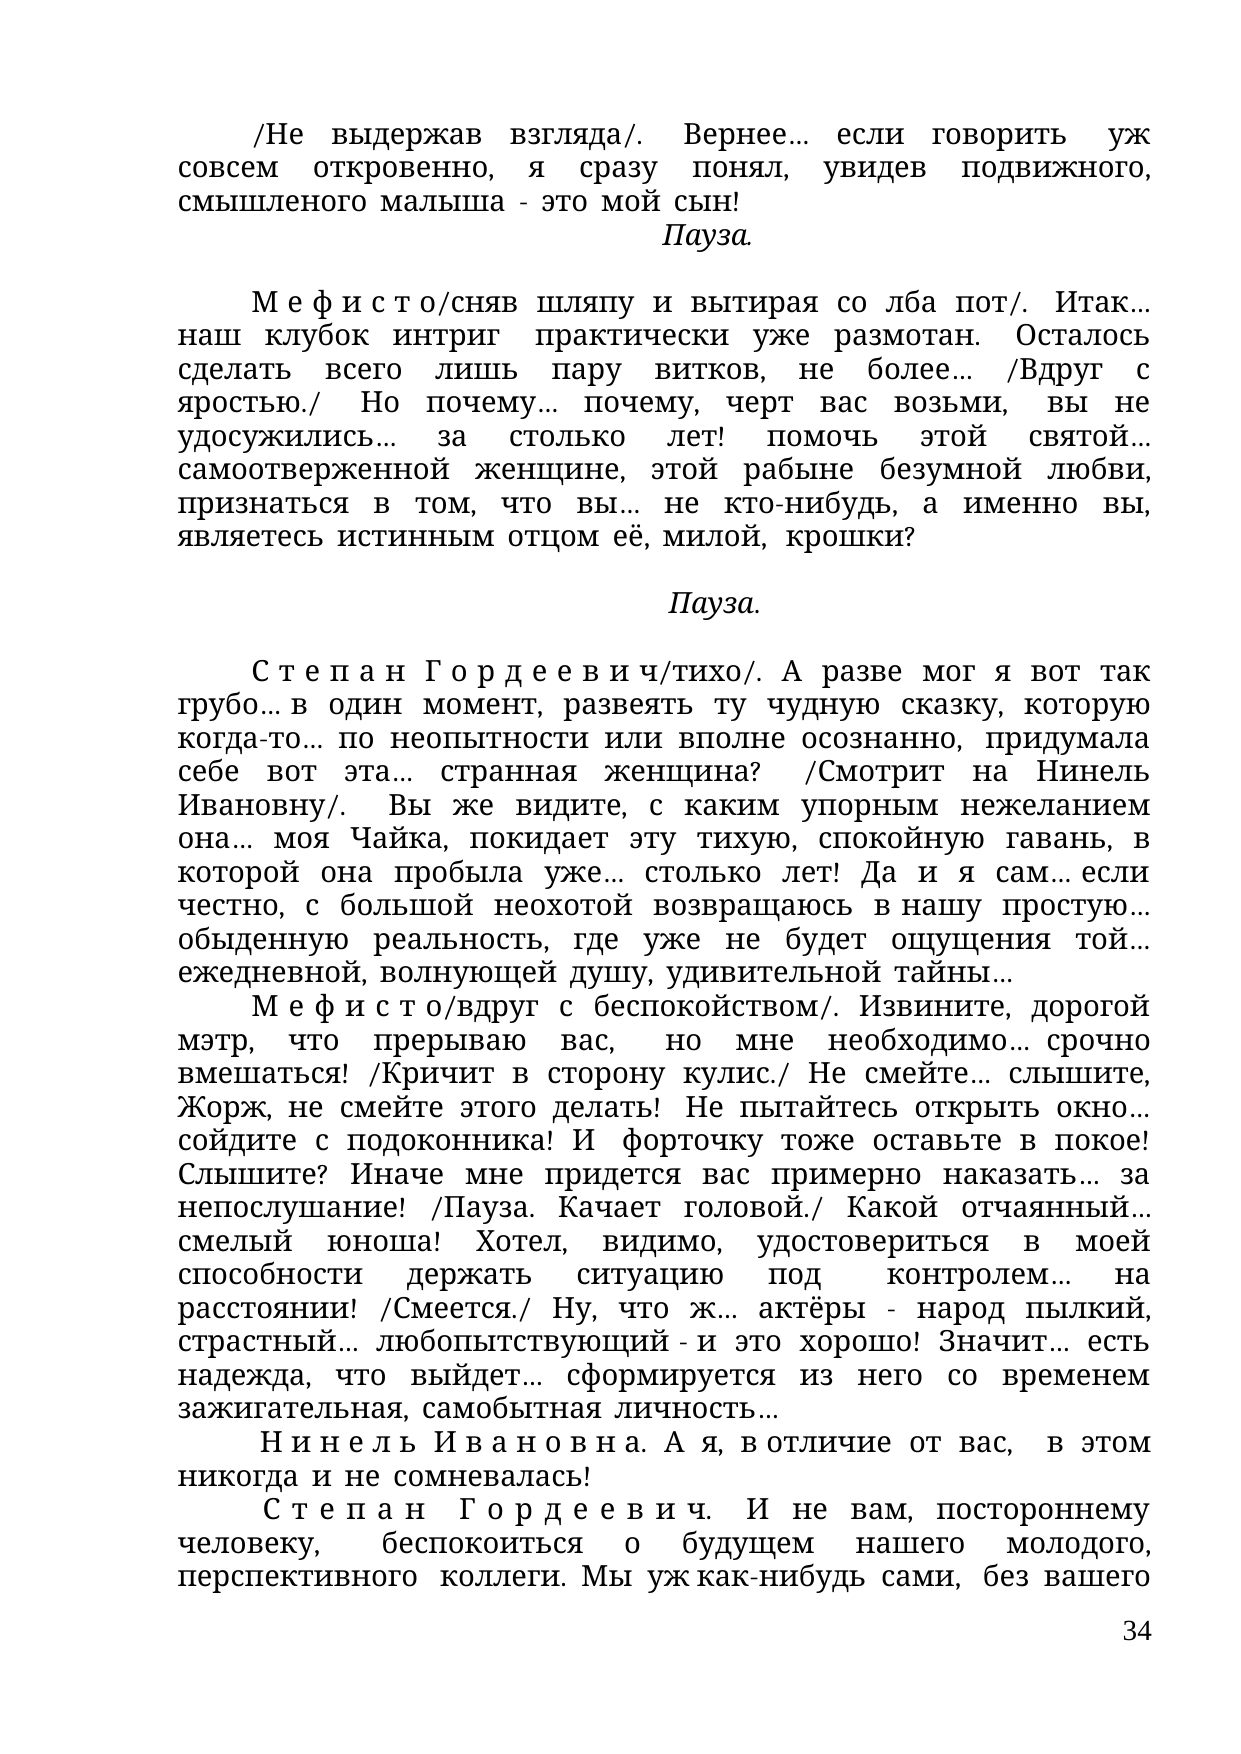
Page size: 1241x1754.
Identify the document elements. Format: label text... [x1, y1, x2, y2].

text Пауза. [177, 219, 1152, 252]
text /Не выдержав взгляда/. Вернее… если говорить уж совсем откровенно, я сразу понял, увидев подвижного, смышленого малыша - это мой сын! [177, 118, 1152, 219]
text М е ф и с т о/сняв шляпу и вытирая со лба пот/. Итак… наш клубок интриг практически уже размотан. Осталось сделать всего лишь пару витков, не более… /Вдруг с яростью./ Но почему… почему, черт вас возьми, вы не удосужились… за столько лет! помочь этой святой… самоотверженной женщине, этой рабыне безумной любви, признаться в том, что вы… не кто-нибудь, а именно вы, являетесь истинным отцом её, милой, крошки? [177, 286, 1152, 554]
text Пауза. [177, 588, 1152, 621]
text Н и н е л ь И в а н о в н а. А я, в отличие от вас, в этом никогда и не сомневалась! [177, 1426, 1152, 1493]
text М е ф и с т о/вдруг с беспокойством/. Извините, дорогой мэтр, что прерываю вас, но мне необходимо… срочно вмешаться! /Кричит в сторону кулис./ Не смейте… слышите, Жорж, не смейте этого делать! Не пытайтесь открыть окно… сойдите с подоконника! И форточку тоже оставьте в покое! Слышите? Иначе мне придется вас примерно наказать… за непослушание! /Пауза. Качает головой./ Какой отчаянный… смелый юноша! Хотел, видимо, удостовериться в моей способности держать ситуацию под контролем… на расстоянии! /Смеется./ Ну, что ж… актёры - народ пылкий, страстный… любопытствующий - и это хорошо! Значит… есть надежда, что выйдет… сформируется из него со временем зажигательная, самобытная личность… [177, 990, 1152, 1426]
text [177, 1493, 1152, 1594]
text С т е п а н Г о р д е е в и ч/тихо/. А разве мог я вот так грубо… в один момент, развеять ту чудную сказку, которую когда-то… по неопытности или вполне осознанно, придумала себе вот эта… странная женщина? /Смотрит на Нинель Ивановну/. Вы же видите, с каким упорным нежеланием она… моя Чайка, покидает эту тихую, спокойную гавань, в которой она пробыла уже… столько лет! Да и я сам… если честно, с большой неохотой возвращаюсь в нашу простую… обыденную реальность, где уже не будет ощущения той… ежедневной, волнующей душу, удивительной тайны… [177, 655, 1152, 990]
